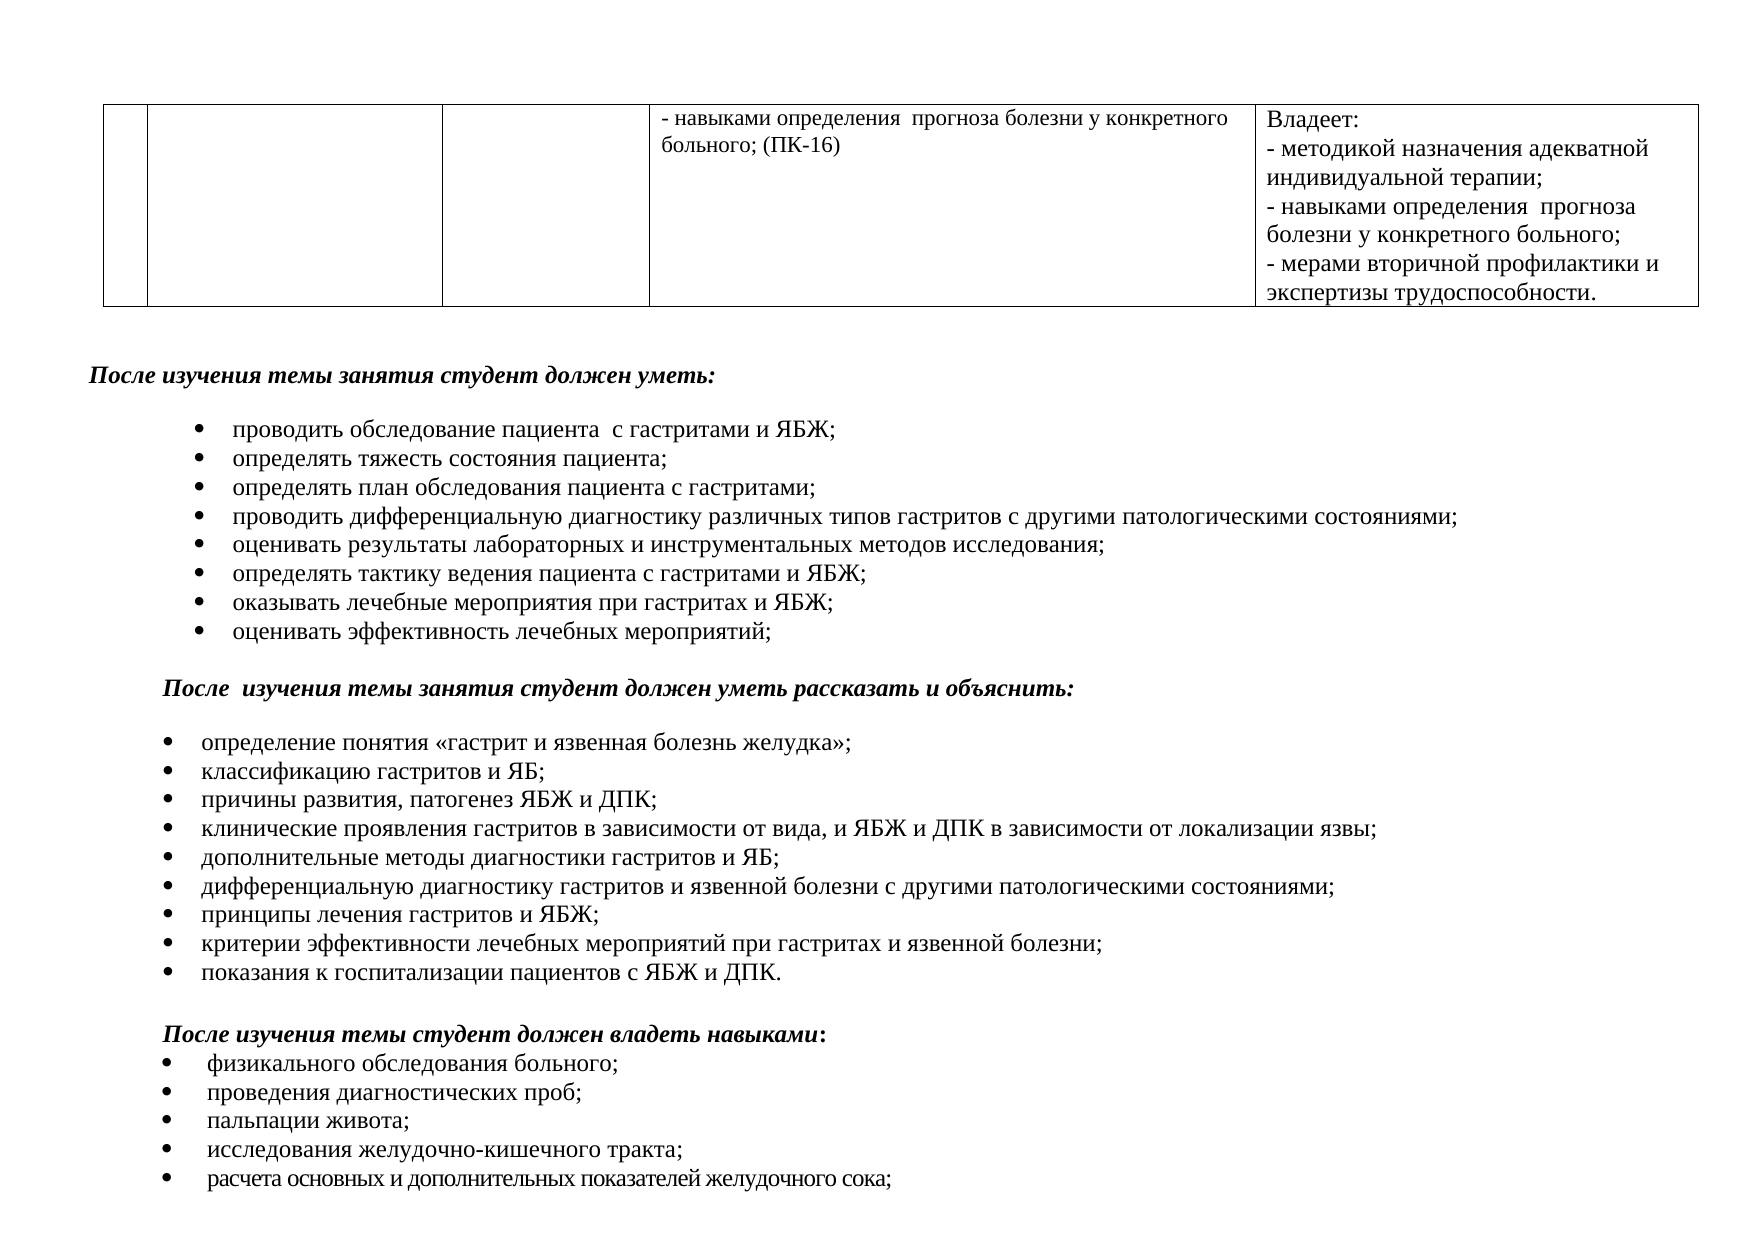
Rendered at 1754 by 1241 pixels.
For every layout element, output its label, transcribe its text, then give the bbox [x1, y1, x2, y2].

list расчета основных и дополнительных показателей желудочного сока; [162, 1163, 1680, 1192]
list причины развития, патогенез ЯБЖ и ДПК; [164, 784, 1680, 813]
text После изучения темы занятия студент должен уметь рассказать и объяснить: [0, 673, 1691, 702]
list клинические проявления гастритов в зависимости от вида, и ЯБЖ и ДПК в зависимости от локализации язвы; [164, 813, 1680, 842]
list физикального обследования больного; [162, 1048, 1680, 1077]
list проводить обследование пациента с гастритами и ЯБЖ; [195, 414, 1680, 443]
list определять тактику ведения пациента с гастритами и ЯБЖ; [195, 558, 1680, 587]
list проводить дифференциальную диагностику различных типов гастритов с другими патологическими состояниями; [195, 501, 1680, 529]
list исследования желудочно-кишечного тракта; [162, 1134, 1680, 1163]
list оценивать результаты лабораторных и инструментальных методов исследования; [195, 529, 1680, 558]
list критерии эффективности лечебных мероприятий при гастритах и язвенной болезни; [164, 928, 1680, 957]
list классификацию гастритов и ЯБ; [164, 756, 1680, 784]
list определять тяжесть состояния пациента; [195, 443, 1680, 472]
list дополнительные методы диагностики гастритов и ЯБ; [164, 842, 1680, 871]
list проведения диагностических проб; [162, 1077, 1680, 1106]
list показания к госпитализации пациентов с ЯБЖ и ДПК. [164, 957, 1680, 986]
list дифференциальную диагностику гастритов и язвенной болезни с другими патологическими состояниями; [164, 871, 1680, 899]
text После изучения темы студент должен владеть навыками: [162, 1019, 1680, 1048]
list оказывать лечебные мероприятия при гастритах и ЯБЖ; [195, 587, 1680, 616]
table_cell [148, 105, 442, 306]
list принципы лечения гастритов и ЯБЖ; [164, 899, 1680, 928]
list оценивать эффективность лечебных мероприятий; [195, 616, 1680, 644]
list определять план обследования пациента с гастритами; [195, 472, 1680, 501]
list пальпации живота; [162, 1106, 1680, 1134]
table_cell 2. [104, 105, 147, 306]
text После изучения темы занятия студент должен уметь: [89, 361, 1691, 389]
list определение понятия «гастрит и язвенная болезнь желудка»; [164, 727, 1680, 756]
